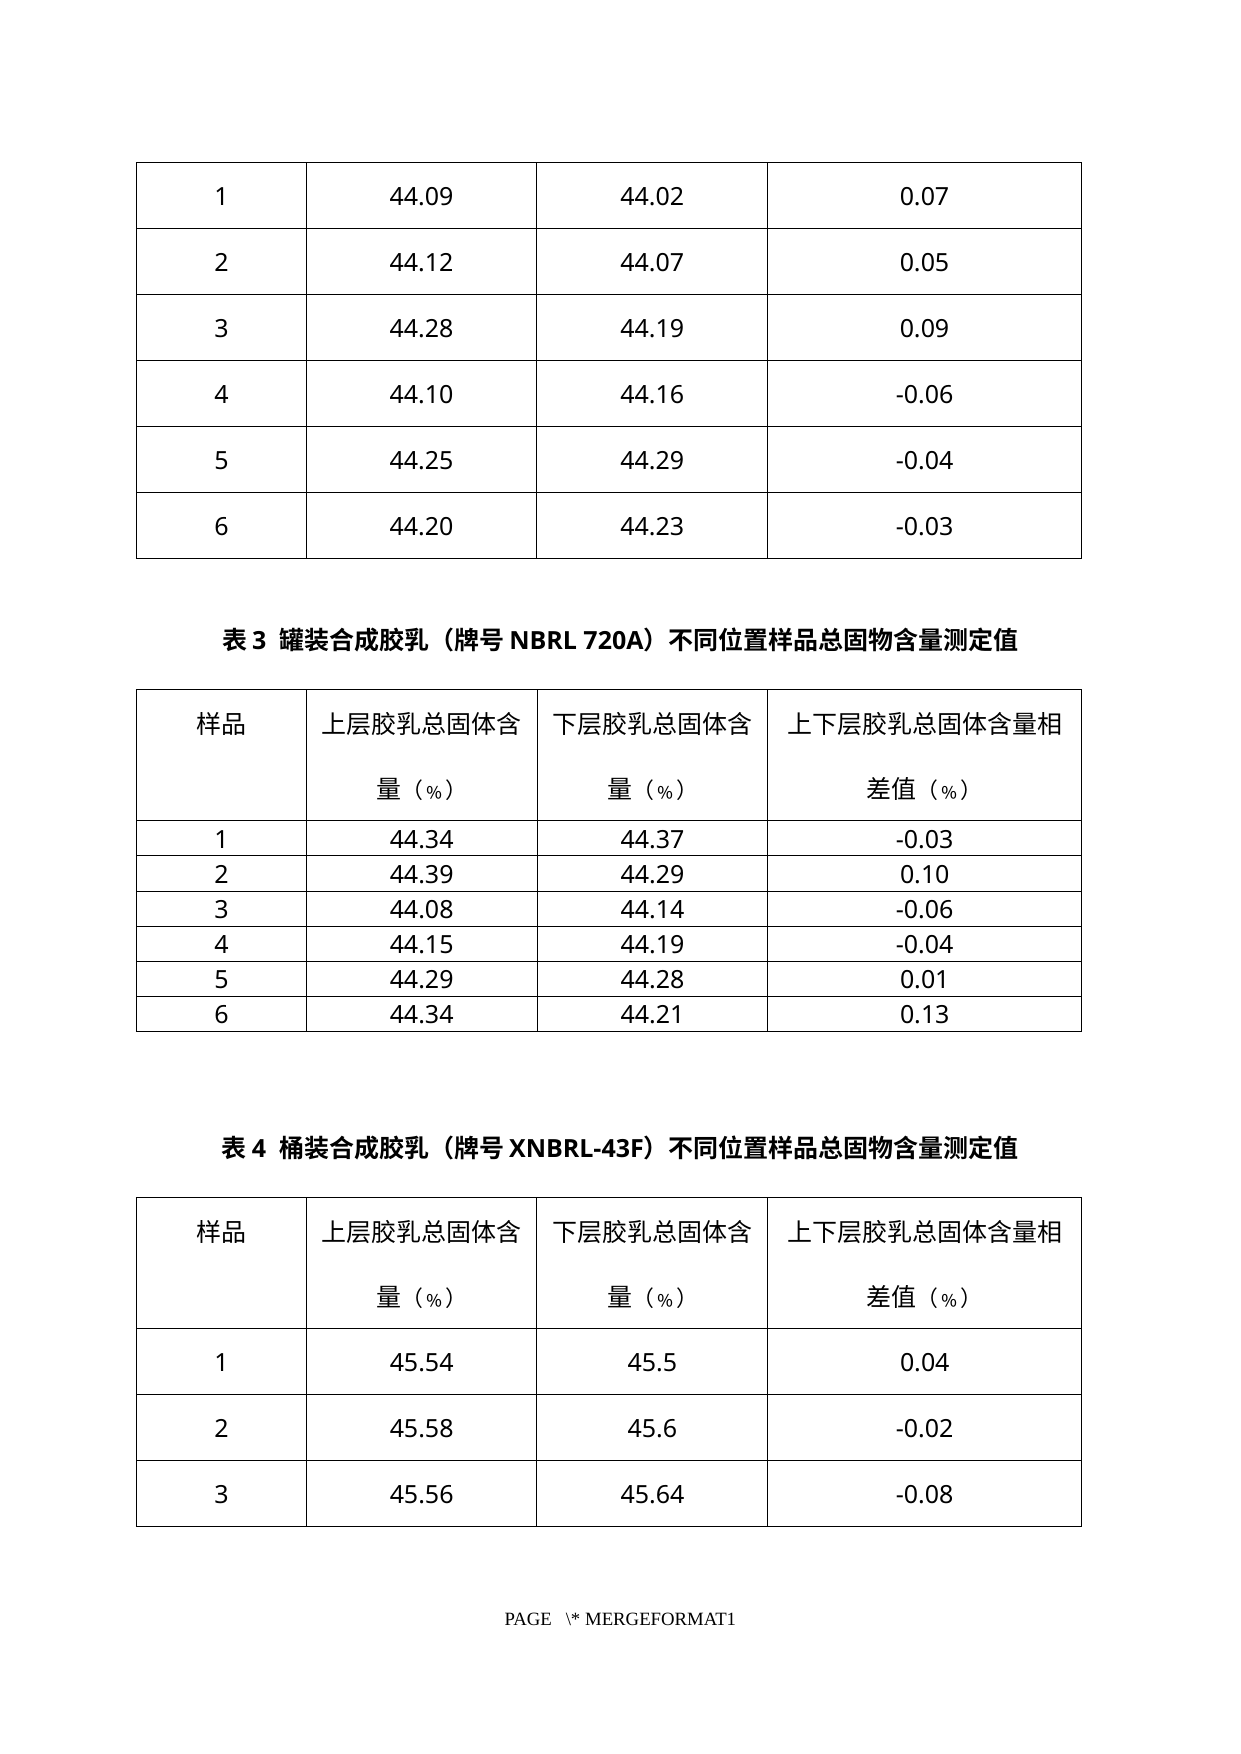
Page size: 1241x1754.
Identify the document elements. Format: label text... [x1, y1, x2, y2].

table_cell 44.08 [307, 892, 537, 926]
table_cell 0.13 [768, 997, 1081, 1031]
table_cell 5 [137, 427, 306, 492]
table_cell -0.04 [768, 927, 1081, 961]
table_cell 0.05 [768, 229, 1081, 294]
table_cell 44.34 [307, 821, 537, 855]
table_header 上下层胶乳总固体含量相差值（﹪） [768, 690, 1081, 820]
table_cell 44.29 [537, 427, 767, 492]
table_cell 5 [137, 962, 306, 996]
table_cell 44.28 [307, 295, 536, 360]
table_cell -0.03 [768, 821, 1081, 855]
table_cell -0.06 [768, 361, 1081, 426]
table_cell 44.25 [307, 427, 536, 492]
table_cell 3 [137, 892, 306, 926]
table_cell 6 [137, 493, 306, 558]
table_cell 44.19 [538, 927, 767, 961]
table_cell 44.34 [307, 997, 537, 1031]
table_header 上下层胶乳总固体含量相差值（﹪） [768, 1198, 1081, 1328]
table_cell 1 [137, 821, 306, 855]
table_cell 0.01 [768, 962, 1081, 996]
table_cell 44.20 [307, 493, 536, 558]
table_cell 44.29 [538, 856, 767, 891]
table_cell 44.02 [537, 163, 767, 228]
table_cell 45.56 [307, 1461, 536, 1526]
table_header 下层胶乳总固体含量（﹪） [537, 1198, 767, 1328]
table_header 样品 [137, 1198, 306, 1328]
table_header 上层胶乳总固体含量（﹪） [307, 1198, 536, 1328]
table_cell 45.6 [537, 1395, 767, 1460]
table_cell 4 [137, 361, 306, 426]
text 表3 罐装合成胶乳（牌号NBRL 720A）不同位置样品总固物含量测定值 [148, 606, 1092, 671]
table_cell 44.12 [307, 229, 536, 294]
table_cell 4 [137, 927, 306, 961]
table_cell 44.09 [307, 163, 536, 228]
table_cell 44.39 [307, 856, 537, 891]
table_cell 44.28 [538, 962, 767, 996]
table_cell 45.64 [537, 1461, 767, 1526]
table_cell 44.10 [307, 361, 536, 426]
table_cell 45.5 [537, 1329, 767, 1394]
table_cell 0.10 [768, 856, 1081, 891]
table_cell 44.21 [538, 997, 767, 1031]
table_cell 44.15 [307, 927, 537, 961]
table_cell -0.06 [768, 892, 1081, 926]
table_cell 0.09 [768, 295, 1081, 360]
table_cell 1 [137, 1329, 306, 1394]
table_cell 2 [137, 856, 306, 891]
table_cell 45.54 [307, 1329, 536, 1394]
table_cell -0.04 [768, 427, 1081, 492]
table_cell -0.03 [768, 493, 1081, 558]
table_cell 44.23 [537, 493, 767, 558]
table_cell 1 [137, 163, 306, 228]
table_cell 2 [137, 1395, 306, 1460]
table_cell 44.29 [307, 962, 537, 996]
table_cell 3 [137, 295, 306, 360]
text 表4 桶装合成胶乳（牌号XNBRL-43F）不同位置样品总固物含量测定值 [148, 1114, 1092, 1179]
table_cell 45.58 [307, 1395, 536, 1460]
table_cell 44.14 [538, 892, 767, 926]
table_cell 44.37 [538, 821, 767, 855]
table_header 上层胶乳总固体含量（﹪） [307, 690, 537, 820]
table_cell 44.16 [537, 361, 767, 426]
table_cell 0.04 [768, 1329, 1081, 1394]
table_cell 6 [137, 997, 306, 1031]
table_cell -0.02 [768, 1395, 1081, 1460]
table_cell -0.08 [768, 1461, 1081, 1526]
table_header 样品 [137, 690, 306, 820]
table_cell 2 [137, 229, 306, 294]
table_header 下层胶乳总固体含量（﹪） [538, 690, 767, 820]
table_cell 44.07 [537, 229, 767, 294]
table_cell 0.07 [768, 163, 1081, 228]
table_cell 3 [137, 1461, 306, 1526]
table_cell 44.19 [537, 295, 767, 360]
